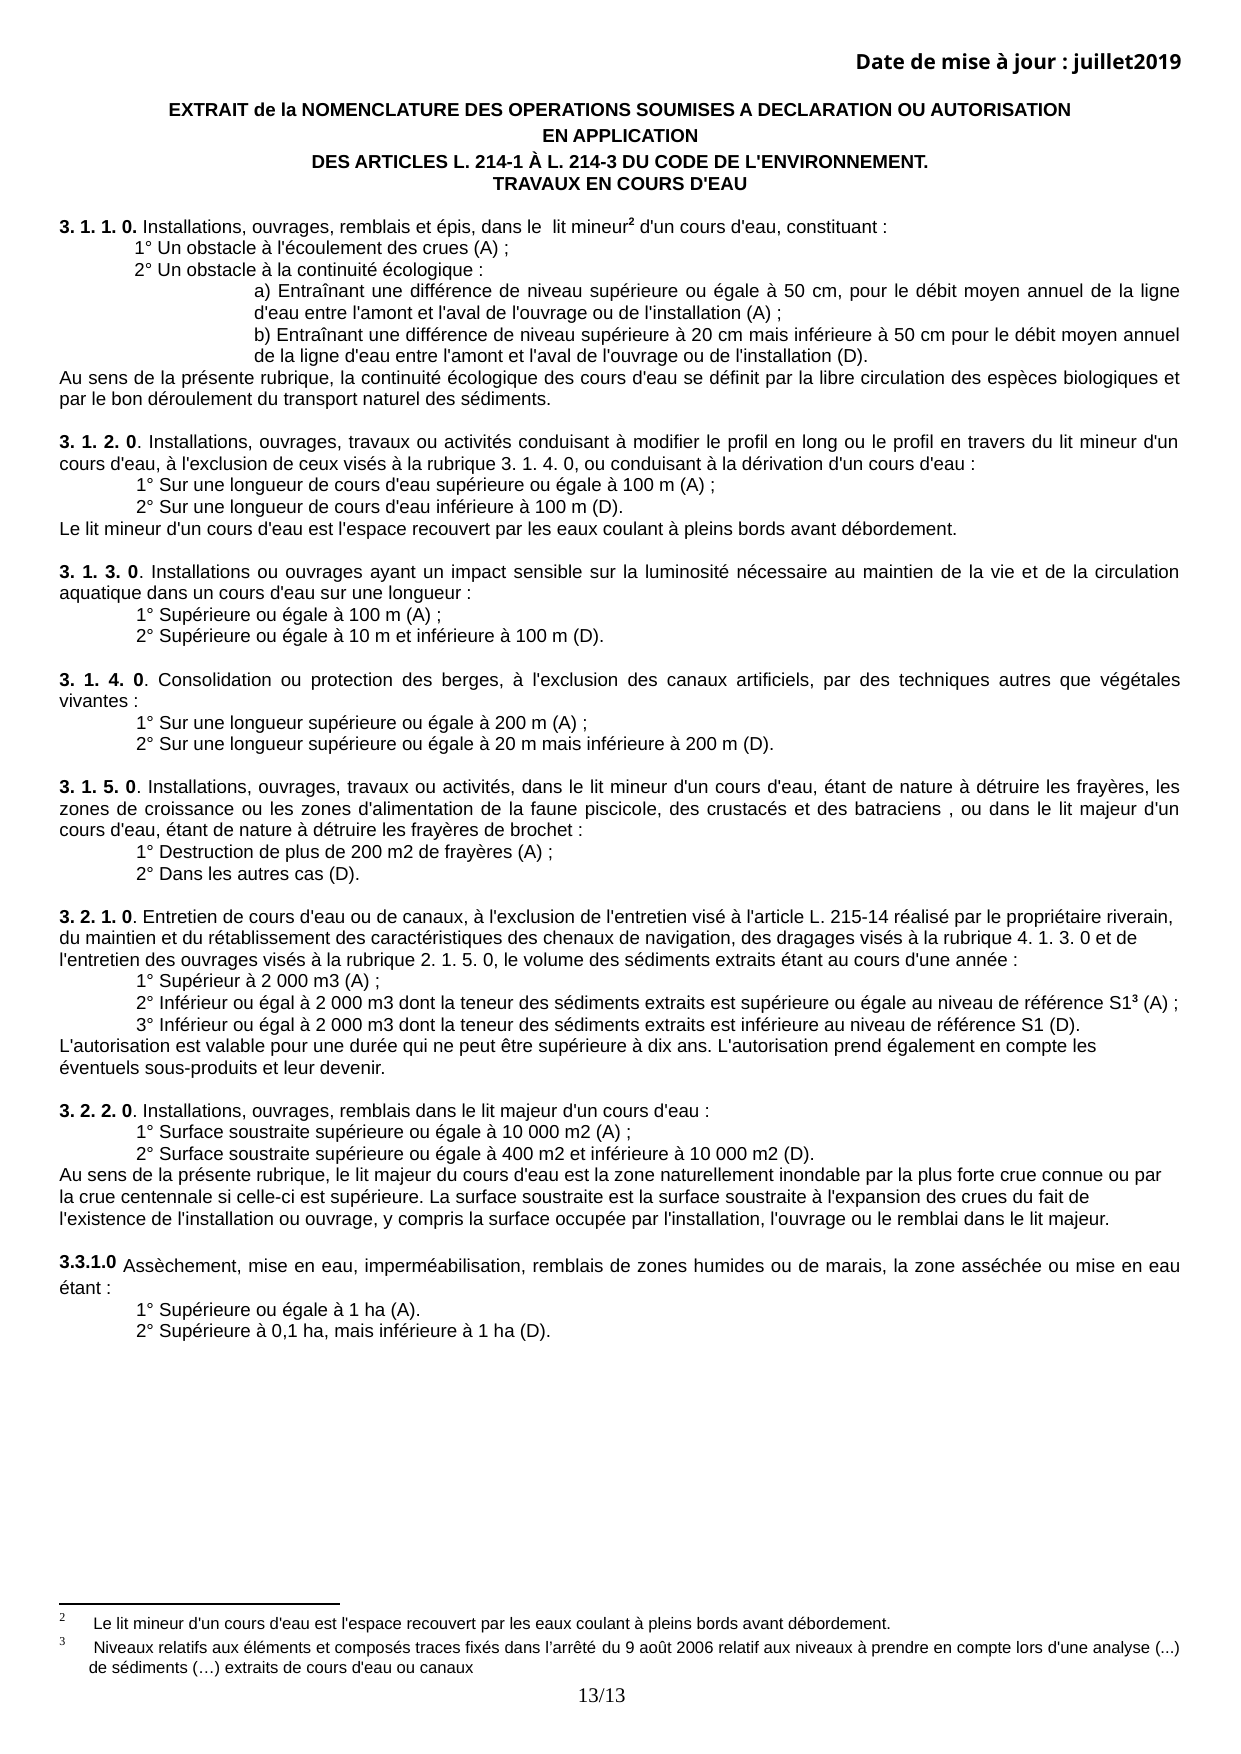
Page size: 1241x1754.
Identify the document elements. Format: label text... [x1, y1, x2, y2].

text 1° Sur une longueur de cours d'eau supérieure ou égale à 100 m (A) ; [136, 474, 1181, 496]
text a) Entraînant une différence de niveau supérieure ou égale à 50 cm, pour le débit moyen annuel de la ligne d'eau entre l'amont et l'aval de l'ouvrage ou de l'installation (A) ; [254, 280, 1181, 323]
text 3. 2. 2. 0. Installations, ouvrages, remblais dans le lit majeur d'un cours d'eau : [59, 1099, 1181, 1121]
text DES ARTICLES L. 214-1 À L. 214-3 DU CODE DE L'ENVIRONNEMENT. [59, 151, 1181, 172]
text TRAVAUX EN COURS D'EAU [59, 172, 1181, 194]
text Le lit mineur d'un cours d'eau est l'espace recouvert par les eaux coulant à pleins bords avant débordement. [59, 517, 1181, 539]
text Au sens de la présente rubrique, la continuité écologique des cours d'eau se définit par la libre circulation des espèces biologiques et par le bon déroulement du transport naturel des sédiments. [59, 366, 1181, 409]
text b) Entraînant une différence de niveau supérieure à 20 cm mais inférieure à 50 cm pour le débit moyen annuel de la ligne d'eau entre l'amont et l'aval de l'ouvrage ou de l'installation (D). [254, 323, 1181, 366]
text 2° Dans les autres cas (D). [136, 862, 1181, 884]
text 3. 2. 1. 0. Entretien de cours d'eau ou de canaux, à l'exclusion de l'entretien visé à l'article L. 215-14 réalisé par le propriétaire riverain, du maintien et du rétablissement des caractéristiques des chenaux de navigation, des dragages visés à la rubrique 4. 1. 3. 0 et de l'entretien des ouvrages visés à la rubrique 2. 1. 5. 0, le volume des sédiments extraits étant au cours d'une année : [59, 906, 1181, 970]
text 2° Sur une longueur supérieure ou égale à 20 m mais inférieure à 200 m (D). [136, 733, 1181, 754]
text EXTRAIT de la NOMENCLATURE DES OPERATIONS SOUMISES A DECLARATION OU AUTORISATION [59, 98, 1181, 124]
text Au sens de la présente rubrique, le lit majeur du cours d'eau est la zone naturellement inondable par la plus forte crue connue ou par la crue centennale si celle-ci est supérieure. La surface soustraite est la surface soustraite à l'expansion des crues du fait de l'existence de l'installation ou ouvrage, y compris la surface occupée par l'installation, l'ouvrage ou le remblai dans le lit majeur. [59, 1164, 1181, 1229]
text 3. 1. 3. 0. Installations ou ouvrages ayant un impact sensible sur la luminosité nécessaire au maintien de la vie et de la circulation aquatique dans un cours d'eau sur une longueur : [59, 561, 1181, 604]
text 2° Supérieure à 0,1 ha, mais inférieure à 1 ha (D). [136, 1320, 1181, 1341]
text L'autorisation est valable pour une durée qui ne peut être supérieure à dix ans. L'autorisation prend également en compte les éventuels sous-produits et leur devenir. [59, 1035, 1181, 1078]
text 2° Un obstacle à la continuité écologique : [59, 259, 1181, 280]
text 1° Supérieure ou égale à 1 ha (A). [136, 1298, 1181, 1320]
text 1° Sur une longueur supérieure ou égale à 200 m (A) ; [136, 711, 1181, 733]
text 2° Inférieur ou égal à 2 000 m3 dont la teneur des sédiments extraits est supérieure ou égale au niveau de référence S1 (A) ; [136, 992, 1181, 1013]
text 1° Destruction de plus de 200 m2 de frayères (A) ; [136, 841, 1181, 862]
text EN APPLICATION [59, 124, 1181, 151]
text 3° Inférieur ou égal à 2 000 m3 dont la teneur des sédiments extraits est inférieure au niveau de référence S1 (D). [136, 1013, 1181, 1035]
text 3.3.1.0 Assèchement, mise en eau, imperméabilisation, remblais de zones humides ou de marais, la zone asséchée ou mise en eau étant : [59, 1251, 1181, 1298]
text 1° Supérieur à 2 000 m3 (A) ; [136, 970, 1181, 992]
text 1° Surface soustraite supérieure ou égale à 10 000 m2 (A) ; [136, 1121, 1181, 1143]
text 1° Supérieure ou égale à 100 m (A) ; [136, 604, 1181, 625]
text 2° Sur une longueur de cours d'eau inférieure à 100 m (D). [136, 496, 1181, 517]
text 3. 1. 2. 0. Installations, ouvrages, travaux ou activités conduisant à modifier le profil en long ou le profil en travers du lit mineur d'un cours d'eau, à l'exclusion de ceux visés à la rubrique 3. 1. 4. 0, ou conduisant à la dérivation d'un cours d'eau : [59, 431, 1181, 474]
text 3. 1. 1. 0. Installations, ouvrages, remblais et épis, dans le lit mineur d'un cours d'eau, constituant : [59, 216, 1181, 237]
text 2° Surface soustraite supérieure ou égale à 400 m2 et inférieure à 10 000 m2 (D). [136, 1143, 1181, 1164]
text 1° Un obstacle à l'écoulement des crues (A) ; [59, 237, 1181, 259]
text 3. 1. 4. 0. Consolidation ou protection des berges, à l'exclusion des canaux artificiels, par des techniques autres que végétales vivantes : [59, 668, 1181, 711]
text 2° Supérieure ou égale à 10 m et inférieure à 100 m (D). [136, 625, 1181, 647]
text 3. 1. 5. 0. Installations, ouvrages, travaux ou activités, dans le lit mineur d'un cours d'eau, étant de nature à détruire les frayères, les zones de croissance ou les zones d'alimentation de la faune piscicole, des crustacés et des batraciens , ou dans le lit majeur d'un cours d'eau, étant de nature à détruire les frayères de brochet : [59, 776, 1181, 841]
